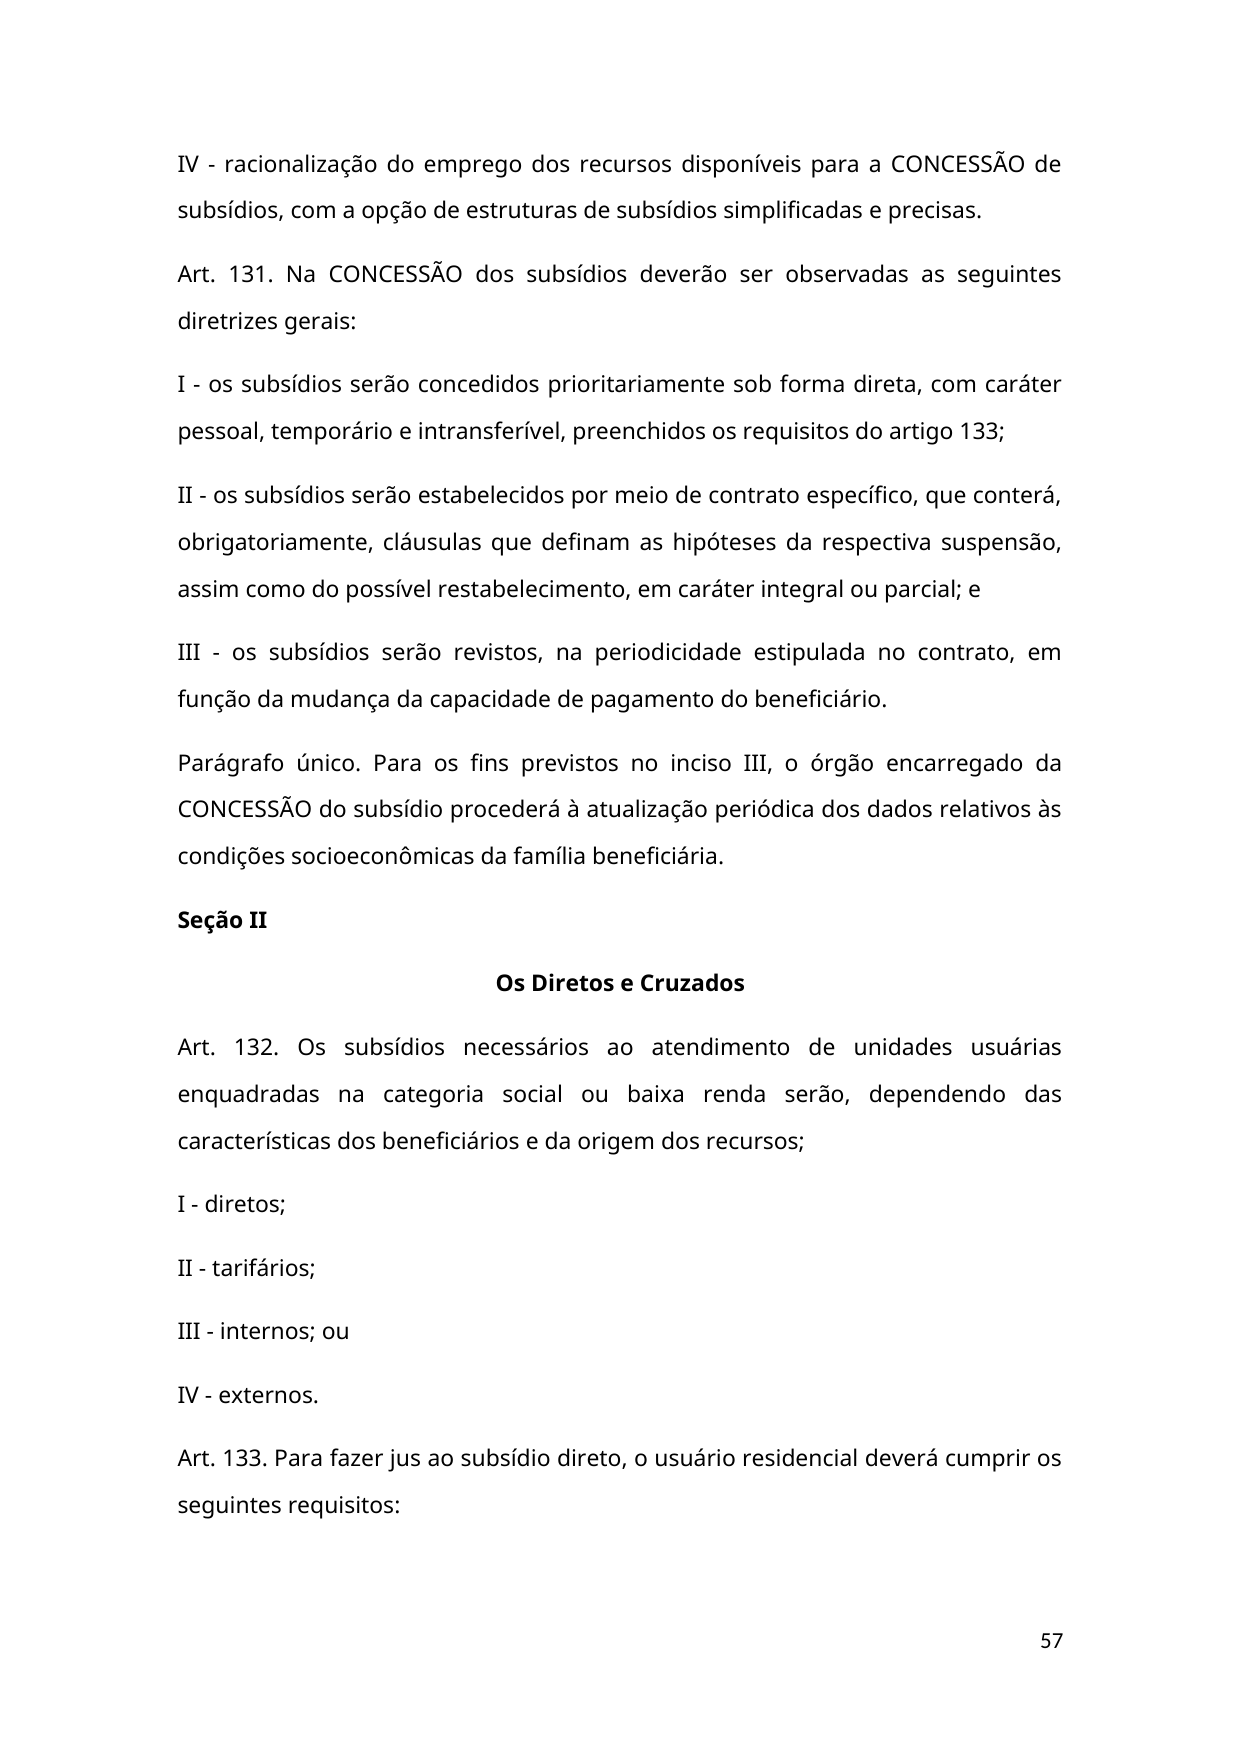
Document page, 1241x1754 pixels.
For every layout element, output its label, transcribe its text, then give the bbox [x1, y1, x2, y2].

text IV - racionalização do emprego dos recursos disponíveis para a CONCESSÃO de subsídios, com a opção de estruturas de subsídios simplificadas e precisas. [177, 148, 1063, 226]
text Os Diretos e Cruzados [177, 967, 1063, 999]
text I - os subsídios serão concedidos prioritariamente sob forma direta, com caráter pessoal, temporário e intransferível, preenchidos os requisitos do artigo 133; [177, 368, 1063, 447]
text Art. 131. Na CONCESSÃO dos subsídios deverão ser observadas as seguintes diretrizes gerais: [177, 258, 1063, 336]
text Parágrafo único. Para os fins previstos no inciso III, o órgão encarregado da CONCESSÃO do subsídio procederá à atualização periódica dos dados relativos às condições socioeconômicas da família beneficiária. [177, 747, 1063, 872]
text Art. 133. Para fazer jus ao subsídio direto, o usuário residencial deverá cumprir os seguintes requisitos: [177, 1442, 1063, 1521]
text III - os subsídios serão revistos, na periodicidade estipulada no contrato, em função da mudança da capacidade de pagamento do beneficiário. [177, 636, 1063, 714]
text Seção II [177, 904, 1063, 935]
text II - tarifários; [177, 1252, 1063, 1283]
text I - diretos; [177, 1188, 1063, 1219]
text II - os subsídios serão estabelecidos por meio de contrato específico, que conterá, obrigatoriamente, cláusulas que definam as hipóteses da respectiva suspensão, assim como do possível restabelecimento, em caráter integral ou parcial; e [177, 479, 1063, 604]
text IV - externos. [177, 1379, 1063, 1410]
text III - internos; ou [177, 1315, 1063, 1347]
text Art. 132. Os subsídios necessários ao atendimento de unidades usuárias enquadradas na categoria social ou baixa renda serão, dependendo das características dos beneficiários e da origem dos recursos; [177, 1031, 1063, 1156]
